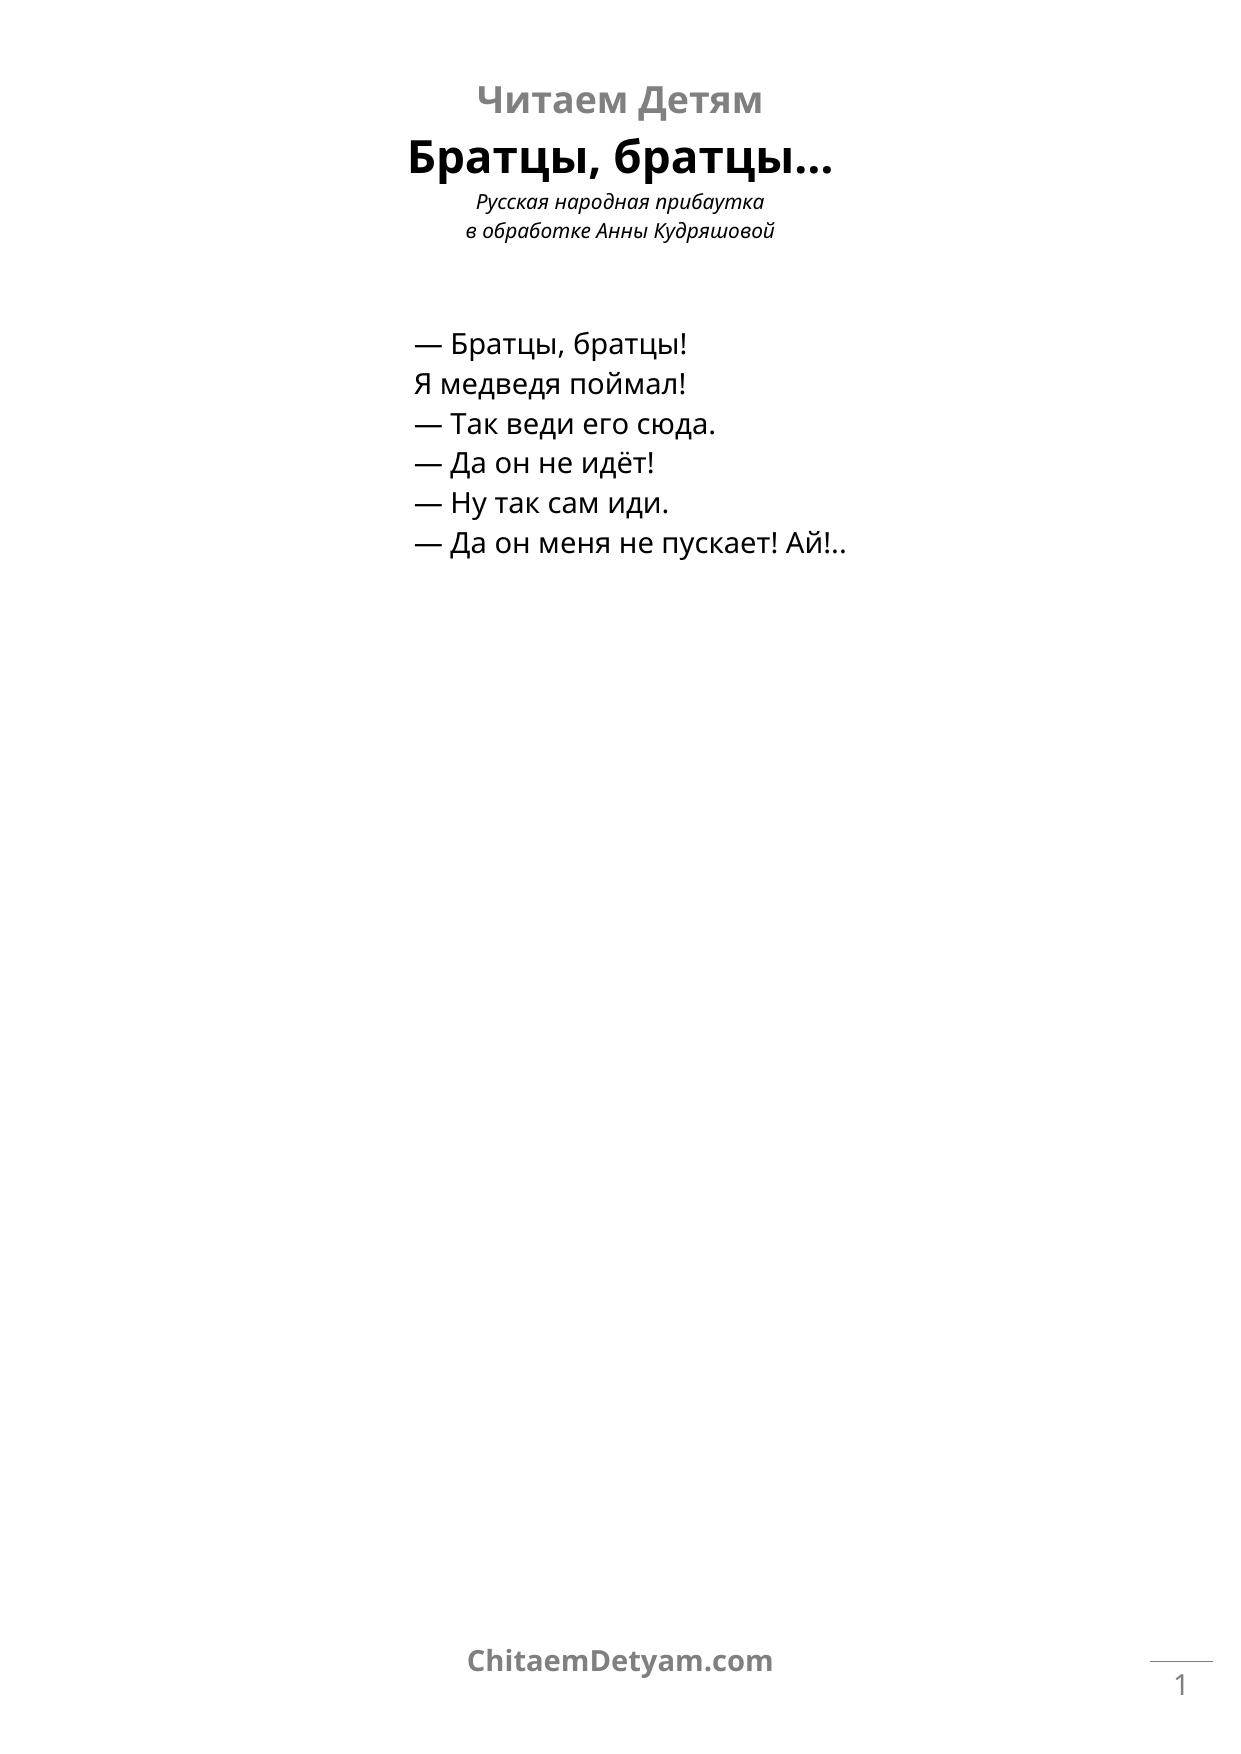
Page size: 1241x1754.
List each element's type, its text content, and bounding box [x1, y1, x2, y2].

text — Ну так сам иди. [413, 482, 1122, 522]
text — Так веди его сюда. [413, 403, 1122, 443]
text — Да он не идёт! [413, 443, 1122, 482]
text — Братцы, братцы! Я медведя поймал! [413, 323, 1122, 403]
text — Да он меня не пускает! Ай!.. [413, 522, 1122, 562]
text Братцы, братцы… Русская народная прибаутка в обработке Анны Кудряшовой [118, 125, 1122, 244]
